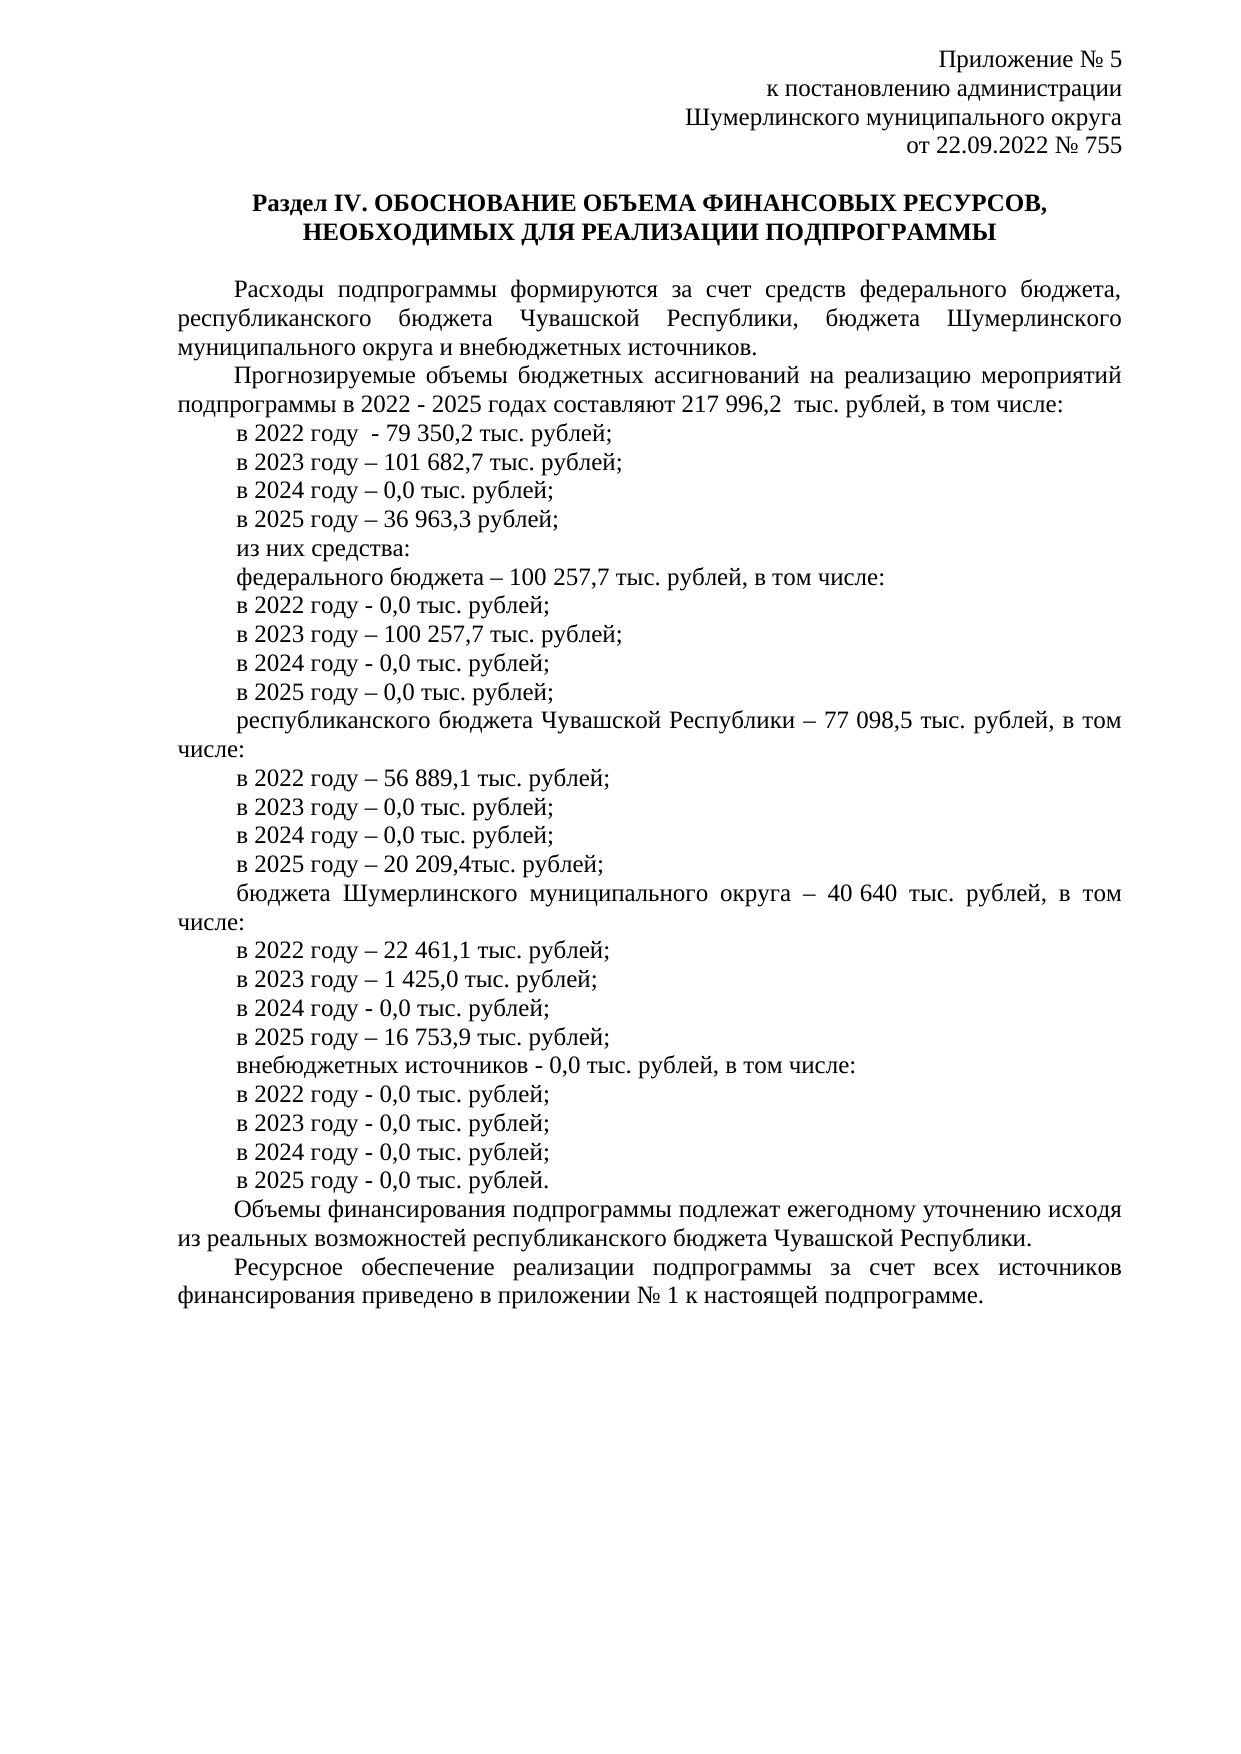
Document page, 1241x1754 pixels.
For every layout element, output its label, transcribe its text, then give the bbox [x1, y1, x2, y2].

text Приложение № 5 [679, 44, 1122, 73]
text в 2023 году – 101 682,7 тыс. рублей; [177, 447, 1122, 476]
text в 2022 году – 56 889,1 тыс. рублей; [177, 763, 1122, 792]
text в 2024 году – 0,0 тыс. рублей; [177, 476, 1122, 504]
text республиканского бюджета Чувашской Республики – 77 098,5 тыс. рублей, в том числе: [177, 706, 1122, 763]
text в 2024 году - 0,0 тыс. рублей; [177, 993, 1122, 1022]
text в 2023 году – 1 425,0 тыс. рублей; [177, 964, 1122, 993]
text в 2025 году – 36 963,3 рублей; [177, 504, 1122, 533]
text в 2025 году – 20 209,4тыс. рублей; [177, 849, 1122, 878]
text в 2025 году – 0,0 тыс. рублей; [177, 677, 1122, 706]
text в 2023 году – 100 257,7 тыс. рублей; [177, 619, 1122, 648]
text в 2025 году – 16 753,9 тыс. рублей; [177, 1022, 1122, 1051]
text в 2024 году – 0,0 тыс. рублей; [177, 821, 1122, 849]
text федерального бюджета – 100 257,7 тыс. рублей, в том числе: [177, 562, 1122, 591]
text к постановлению администрации Шумерлинского муниципального округа от 22.09.2022 № 755 [679, 73, 1122, 159]
text из них средства: [177, 533, 1122, 562]
text бюджета Шумерлинского муниципального округа – 40 640 тыс. рублей, в том числе: [177, 878, 1122, 936]
text Расходы подпрограммы формируются за счет средств федерального бюджета, республиканского бюджета Чувашской Республики, бюджета Шумерлинского муниципального округа и внебюджетных источников. [177, 274, 1122, 361]
text в 2022 году - 0,0 тыс. рублей; [177, 591, 1122, 619]
text в 2024 году - 0,0 тыс. рублей; [177, 1137, 1122, 1166]
text Ресурсное обеспечение реализации подпрограммы за счет всех источников финансирования приведено в приложении № 1 к настоящей подпрограмме. [177, 1252, 1122, 1309]
text в 2022 году - 79 350,2 тыс. рублей; [177, 418, 1122, 447]
text в 2024 году - 0,0 тыс. рублей; [177, 648, 1122, 677]
title Раздел IV. ОБОСНОВАНИЕ ОБЪЕМА ФИНАНСОВЫХ РЕСУРСОВ, НЕОБХОДИМЫХ ДЛЯ РЕАЛИЗАЦИИ ПОДПРОГРАММЫ [177, 188, 1122, 246]
text Объемы финансирования подпрограммы подлежат ежегодному уточнению исходя из реальных возможностей республиканского бюджета Чувашской Республики. [177, 1194, 1122, 1252]
text в 2023 году – 0,0 тыс. рублей; [177, 792, 1122, 821]
text в 2022 году - 0,0 тыс. рублей; [177, 1079, 1122, 1108]
text Прогнозируемые объемы бюджетных ассигнований на реализацию мероприятий подпрограммы в 2022 - 2025 годах составляют 217 996,2 тыс. рублей, в том числе: [177, 361, 1122, 418]
text в 2022 году – 22 461,1 тыс. рублей; [177, 936, 1122, 964]
text в 2023 году - 0,0 тыс. рублей; [177, 1108, 1122, 1137]
text внебюджетных источников - 0,0 тыс. рублей, в том числе: [177, 1051, 1122, 1079]
text в 2025 году - 0,0 тыс. рублей. [177, 1166, 1122, 1194]
